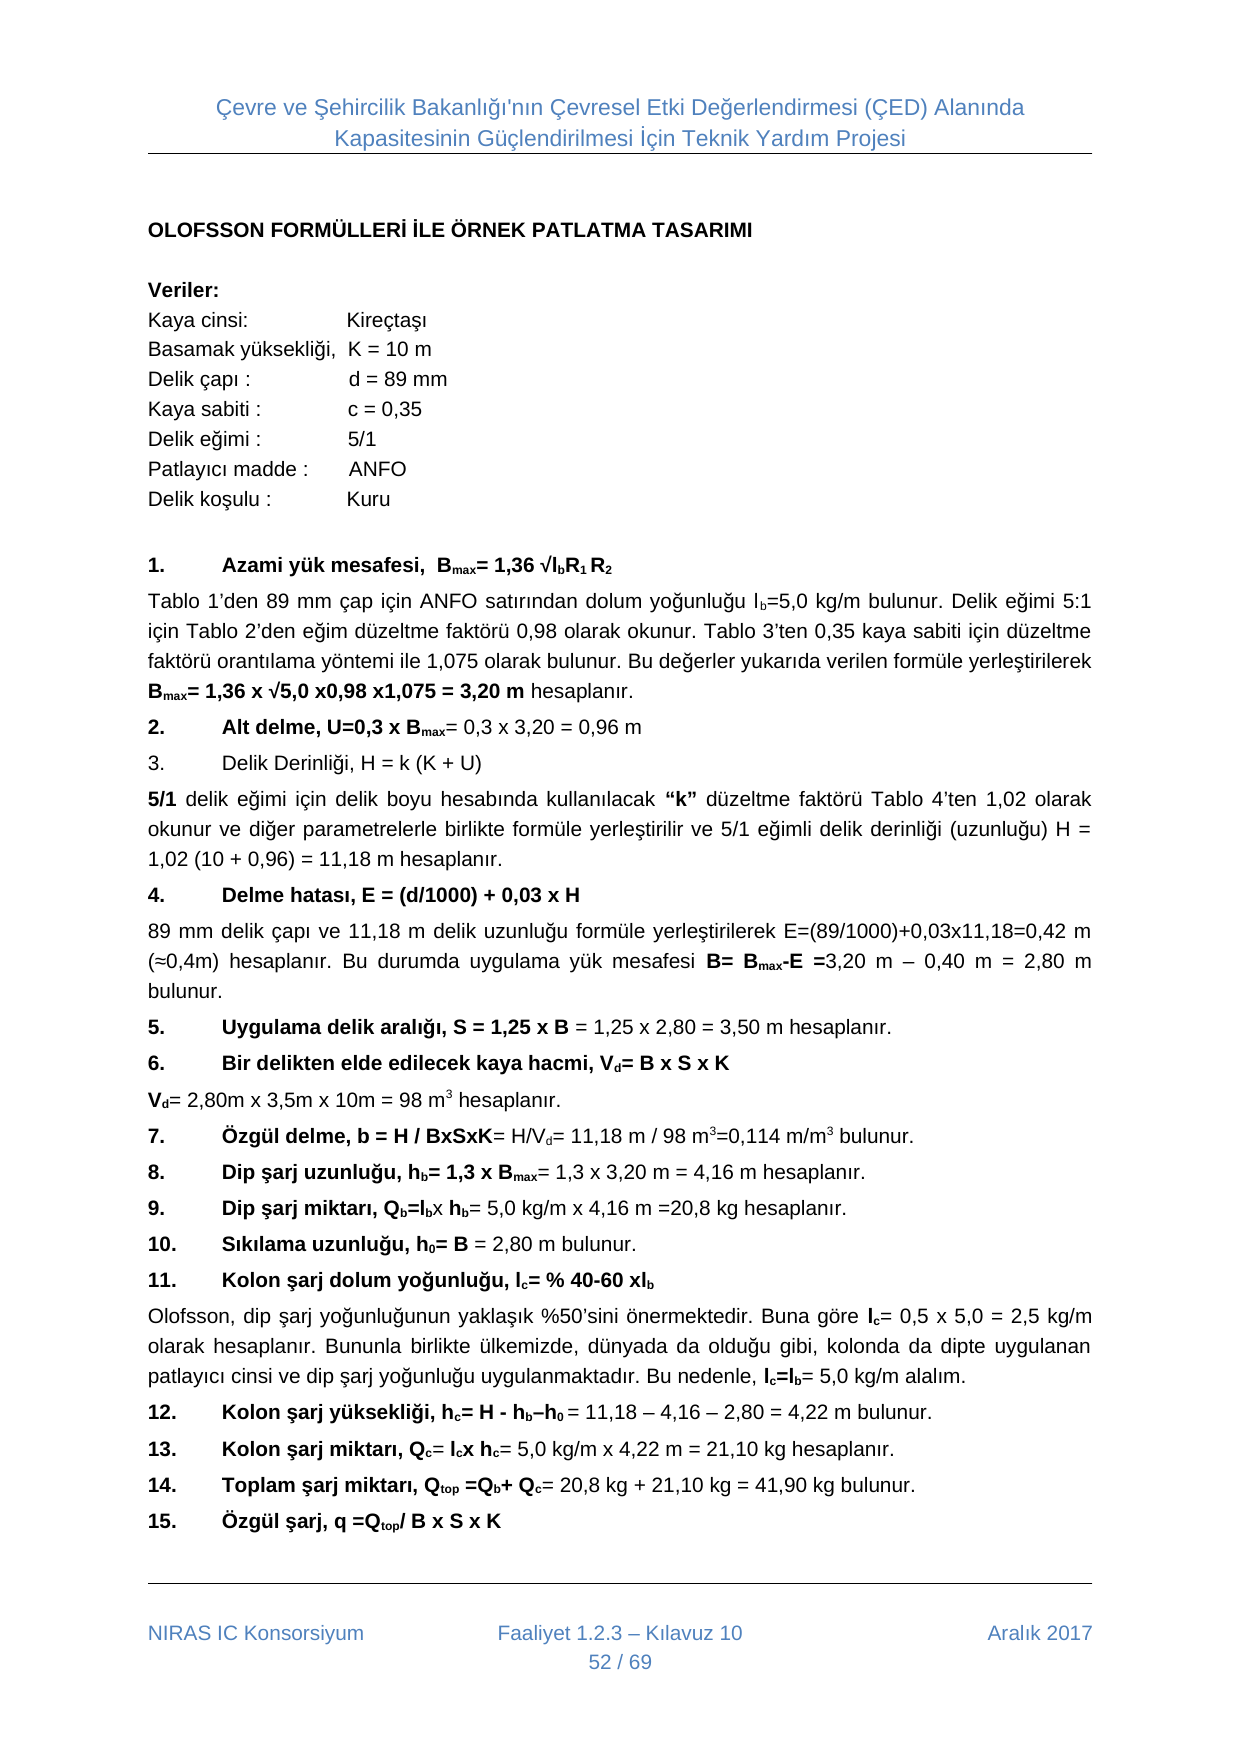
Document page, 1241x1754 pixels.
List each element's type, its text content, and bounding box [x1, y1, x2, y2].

list Bir delikten elde edilecek kaya hacmi, Vd= B x S x K [148, 1051, 1092, 1075]
list Toplam şarj miktarı, Qtop =Qb+ Qc= 20,8 kg + 21,10 kg = 41,90 kg bulunur. [148, 1472, 1092, 1496]
list Dip şarj miktarı, Qb=lbx hb= 5,0 kg/m x 4,16 m =20,8 kg hesaplanır. [148, 1196, 1092, 1220]
list Olofsson, dip şarj yoğunluğunun yaklaşık %50’sini önermektedir. Buna göre lc= 0,5 x 5,0 = 2,5 kg/m olarak hesaplanır. Bununla birlikte ülkemizde, dünyada da olduğu gibi, kolonda da dipte uygulanan patlayıcı cinsi ve dip şarj yoğunluğu uygulanmaktadır. Bu nedenle, lc=lb= 5,0 kg/m alalım. [148, 1304, 1092, 1388]
list Kolon şarj dolum yoğunluğu, lc= % 40-60 xlb [148, 1268, 1092, 1292]
list Delme hatası, E = (d/1000) + 0,03 x H [148, 883, 1092, 907]
list Vd= 2,80m x 3,5m x 10m = 98 m3 hesaplanır. [148, 1087, 1092, 1111]
list Sıkılama uzunluğu, h0= B = 2,80 m bulunur. [148, 1232, 1092, 1256]
list 5/1 delik eğimi için delik boyu hesabında kullanılacak “k” düzeltme faktörü Tablo 4’ten 1,02 olarak okunur ve diğer parametrelerle birlikte formüle yerleştirilir ve 5/1 eğimli delik derinliği (uzunluğu) H = 1,02 (10 + 0,96) = 11,18 m hesaplanır. [148, 787, 1092, 871]
list Tablo 1’den 89 mm çap için ANFO satırından dolum yoğunluğu lb=5,0 kg/m bulunur. Delik eğimi 5:1 için Tablo 2’den eğim düzeltme faktörü 0,98 olarak okunur. Tablo 3’ten 0,35 kaya sabiti için düzeltme faktörü orantılama yöntemi ile 1,075 olarak bulunur. Bu değerler yukarıda verilen formüle yerleştirilerek Bmax= 1,36 x √5,0 x0,98 x1,075 = 3,20 m hesaplanır. [148, 589, 1092, 703]
list Dip şarj uzunluğu, hb= 1,3 x Bmax= 1,3 x 3,20 m = 4,16 m hesaplanır. [148, 1160, 1092, 1184]
text Delik çapı : d = 89 mm [148, 367, 1092, 391]
text Patlayıcı madde : ANFO [148, 457, 1092, 481]
list Alt delme, U=0,3 x Bmax= 0,3 x 3,20 = 0,96 m [148, 715, 1092, 739]
text Delik koşulu : Kuru [148, 487, 1092, 511]
text Veriler: [148, 277, 1092, 301]
list Kolon şarj miktarı, Qc= lcx hc= 5,0 kg/m x 4,22 m = 21,10 kg hesaplanır. [148, 1436, 1092, 1460]
list Kolon şarj yüksekliği, hc= H - hb–h0 = 11,18 – 4,16 – 2,80 = 4,22 m bulunur. [148, 1400, 1092, 1424]
list Delik Derinliği, H = k (K + U) [148, 751, 1092, 775]
text OLOFSSON FORMÜLLERİ İLE ÖRNEK PATLATMA TASARIMI [148, 218, 1092, 242]
text Basamak yüksekliği, K = 10 m [148, 337, 1092, 361]
text Kaya cinsi: Kireçtaşı [148, 307, 1092, 331]
list Özgül delme, b = H / BxSxK= H/Vd= 11,18 m / 98 m3=0,114 m/m3 bulunur. [148, 1123, 1092, 1147]
list Özgül şarj, q =Qtop/ B x S x K [148, 1509, 1092, 1533]
text Delik eğimi : 5/1 [148, 427, 1092, 451]
text Kaya sabiti : c = 0,35 [148, 397, 1092, 421]
list 89 mm delik çapı ve 11,18 m delik uzunluğu formüle yerleştirilerek E=(89/1000)+0,03x11,18=0,42 m (≈0,4m) hesaplanır. Bu durumda uygulama yük mesafesi B= Bmax-E =3,20 m – 0,40 m = 2,80 m bulunur. [148, 919, 1092, 1003]
list Uygulama delik aralığı, S = 1,25 x B = 1,25 x 2,80 = 3,50 m hesaplanır. [148, 1015, 1092, 1039]
list Azami yük mesafesi, Bmax= 1,36 √lbR1 R2 [148, 553, 1092, 577]
